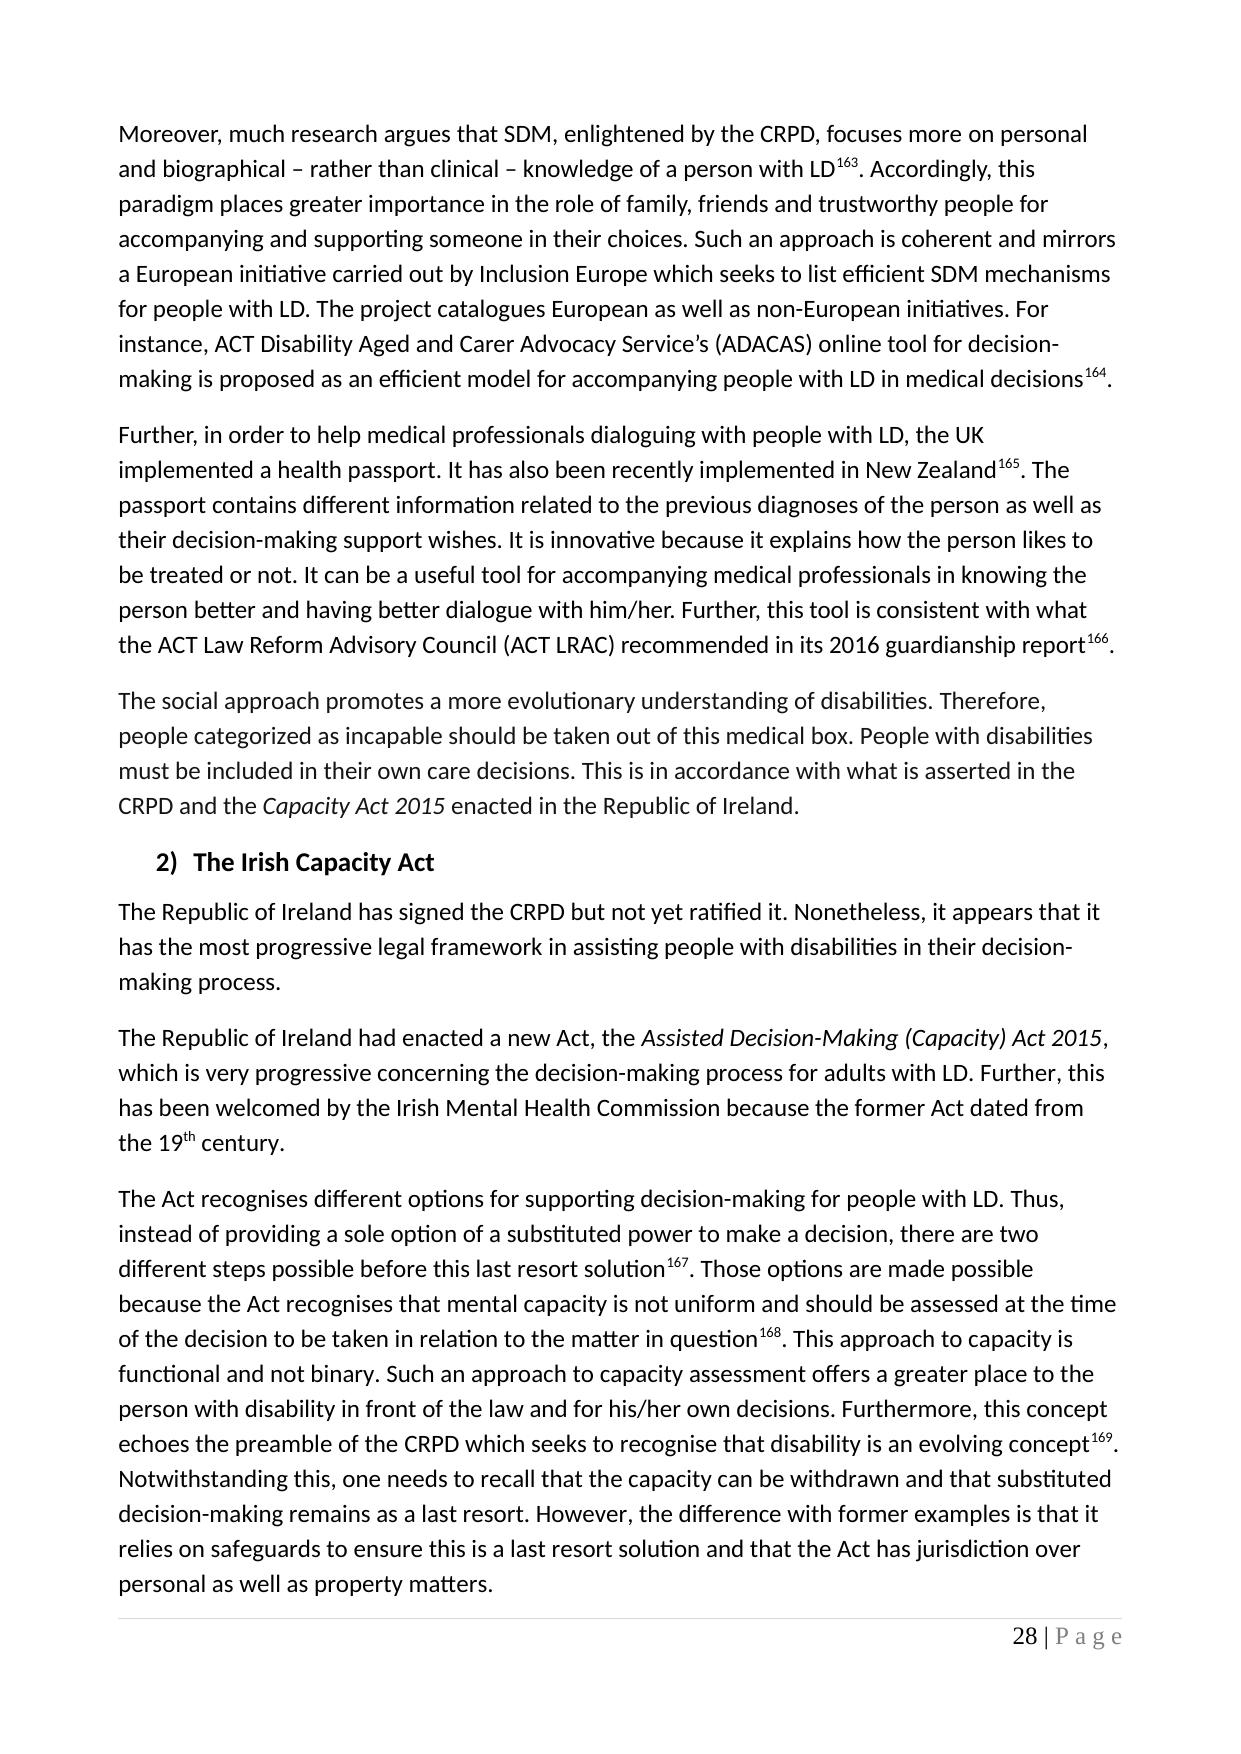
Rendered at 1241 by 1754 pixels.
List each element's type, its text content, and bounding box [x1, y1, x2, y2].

text Moreover, much research argues that SDM, enlightened by the CRPD, focuses more on personal and biographical – rather than clinical – knowledge of a person with LD. Accordingly, this paradigm places greater importance in the role of family, friends and trustworthy people for accompanying and supporting someone in their choices. Such an approach is coherent and mirrors a European initiative carried out by Inclusion Europe which seeks to list efficient SDM mechanisms for people with LD. The project catalogues European as well as non-European initiatives. For instance, ACT Disability Aged and Carer Advocacy Service’s (ADACAS) online tool for decision-making is proposed as an efficient model for accompanying people with LD in medical decisions. [118, 118, 1122, 394]
text The Republic of Ireland has signed the CRPD but not yet ratified it. Nonetheless, it appears that it has the most progressive legal framework in assisting people with disabilities in their decision-making process. [118, 896, 1122, 997]
text Further, in order to help medical professionals dialoguing with people with LD, the UK implemented a health passport. It has also been recently implemented in New Zealand. The passport contains different information related to the previous diagnoses of the person as well as their decision-making support wishes. It is innovative because it explains how the person likes to be treated or not. It can be a useful tool for accompanying medical professionals in knowing the person better and having better dialogue with him/her. Further, this tool is consistent with what the ACT Law Reform Advisory Council (ACT LRAC) recommended in its 2016 guardianship report. [118, 419, 1122, 659]
text The Act recognises different options for supporting decision-making for people with LD. Thus, instead of providing a sole option of a substituted power to make a decision, there are two different steps possible before this last resort solution. Those options are made possible because the Act recognises that mental capacity is not uniform and should be assessed at the time of the decision to be taken in relation to the matter in question. This approach to capacity is functional and not binary. Such an approach to capacity assessment offers a greater place to the person with disability in front of the law and for his/her own decisions. Furthermore, this concept echoes the preamble of the CRPD which seeks to recognise that disability is an evolving concept. Notwithstanding this, one needs to recall that the capacity can be withdrawn and that substituted decision-making remains as a last resort. However, the difference with former examples is that it relies on safeguards to ensure this is a last resort solution and that the Act has jurisdiction over personal as well as property matters. [118, 1183, 1122, 1598]
text The Republic of Ireland had enacted a new Act, the Assisted Decision-Making (Capacity) Act 2015, which is very progressive concerning the decision-making process for adults with LD. Further, this has been welcomed by the Irish Mental Health Commission because the former Act dated from the 19th century. [118, 1022, 1122, 1157]
text The social approach promotes a more evolutionary understanding of disabilities. Therefore, people categorized as incapable should be taken out of this medical box. People with disabilities must be included in their own care decisions. This is in accordance with what is asserted in the CRPD and the Capacity Act 2015 enacted in the Republic of Ireland. [118, 685, 1122, 820]
list The Irish Capacity Act [156, 846, 1122, 879]
